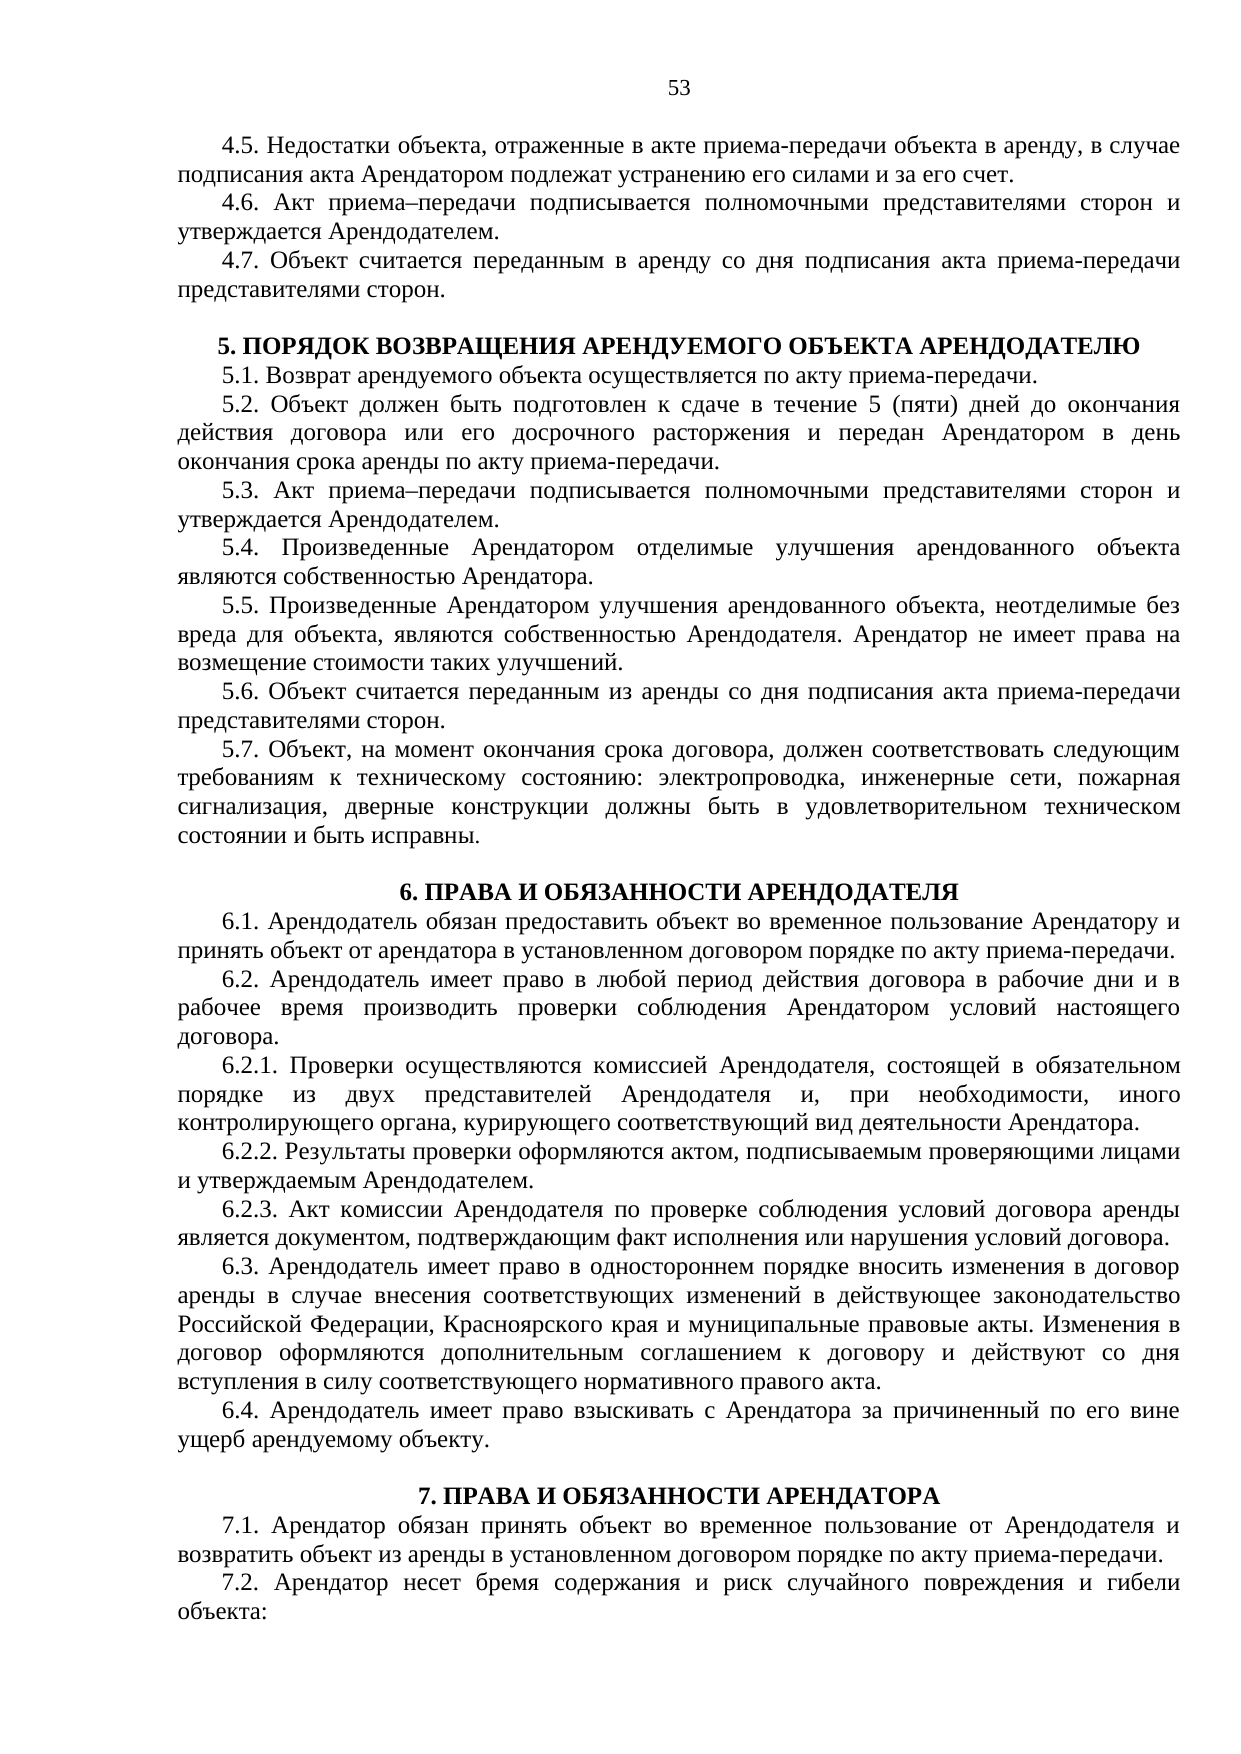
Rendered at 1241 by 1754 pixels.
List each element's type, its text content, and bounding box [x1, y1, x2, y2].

text 7. ПРАВА И ОБЯЗАННОСТИ АРЕНДАТОРА [177, 1481, 1181, 1510]
text 6.3. Арендодатель имеет право в одностороннем порядке вносить изменения в договор аренды в случае внесения соответствующих изменений в действующее законодательство Российской Федерации, Красноярского края и муниципальные правовые акты. Изменения в договор оформляются дополнительным соглашением к договору и действуют со дня вступления в силу соответствующего нормативного правого акта. [177, 1251, 1181, 1395]
text 5. ПОРЯДОК ВОЗВРАЩЕНИЯ АРЕНДУЕМОГО ОБЪЕКТА АРЕНДОДАТЕЛЮ [177, 331, 1181, 360]
text 7.1. Арендатор обязан принять объект во временное пользование от Арендодателя и возвратить объект из аренды в установленном договором порядке по акту приема-передачи. [177, 1510, 1181, 1567]
text 5.4. Произведенные Арендатором отделимые улучшения арендованного объекта являются собственностью Арендатора. [177, 532, 1181, 590]
text 5.6. Объект считается переданным из аренды со дня подписания акта приема-передачи представителями сторон. [177, 676, 1181, 734]
text 6.4. Арендодатель имеет право взыскивать с Арендатора за причиненный по его вине ущерб арендуемому объекту. [177, 1395, 1181, 1452]
text 5.3. Акт приема–передачи подписывается полномочными представителями сторон и утверждается Арендодателем. [177, 475, 1181, 532]
text 6.2.1. Проверки осуществляются комиссией Арендодателя, состоящей в обязательном порядке из двух представителей Арендодателя и, при необходимости, иного контролирующего органа, курирующего соответствующий вид деятельности Арендатора. [177, 1050, 1181, 1136]
text 5.5. Произведенные Арендатором улучшения арендованного объекта, неотделимые без вреда для объекта, являются собственностью Арендодателя. Арендатор не имеет права на возмещение стоимости таких улучшений. [177, 590, 1181, 676]
text 6.1. Арендодатель обязан предоставить объект во временное пользование Арендатору и принять объект от арендатора в установленном договором порядке по акту приема-передачи. [177, 906, 1181, 964]
text 5.2. Объект должен быть подготовлен к сдаче в течение 5 (пяти) дней до окончания действия договора или его досрочного расторжения и передан Арендатором в день окончания срока аренды по акту приема-передачи. [177, 389, 1181, 475]
text 7.2. Арендатор несет бремя содержания и риск случайного повреждения и гибели объекта: [177, 1567, 1181, 1625]
text 6. ПРАВА И ОБЯЗАННОСТИ АРЕНДОДАТЕЛЯ [177, 877, 1181, 906]
text 4.6. Акт приема–передачи подписывается полномочными представителями сторон и утверждается Арендодателем. [177, 187, 1181, 245]
text 6.2.3. Акт комиссии Арендодателя по проверке соблюдения условий договора аренды является документом, подтверждающим факт исполнения или нарушения условий договора. [177, 1194, 1181, 1251]
text 4.7. Объект считается переданным в аренду со дня подписания акта приема-передачи представителями сторон. [177, 245, 1181, 302]
text 4.5. Недостатки объекта, отраженные в акте приема-передачи объекта в аренду, в случае подписания акта Арендатором подлежат устранению его силами и за его счет. [177, 130, 1181, 187]
text 6.2. Арендодатель имеет право в любой период действия договора в рабочие дни и в рабочее время производить проверки соблюдения Арендатором условий настоящего договора. [177, 964, 1181, 1050]
text 5.1. Возврат арендуемого объекта осуществляется по акту приема-передачи. [177, 360, 1181, 389]
text 5.7. Объект, на момент окончания срока договора, должен соответствовать следующим требованиям к техническому состоянию: электропроводка, инженерные сети, пожарная сигнализация, дверные конструкции должны быть в удовлетворительном техническом состоянии и быть исправны. [177, 734, 1181, 849]
text 6.2.2. Результаты проверки оформляются актом, подписываемым проверяющими лицами и утверждаемым Арендодателем. [177, 1136, 1181, 1194]
